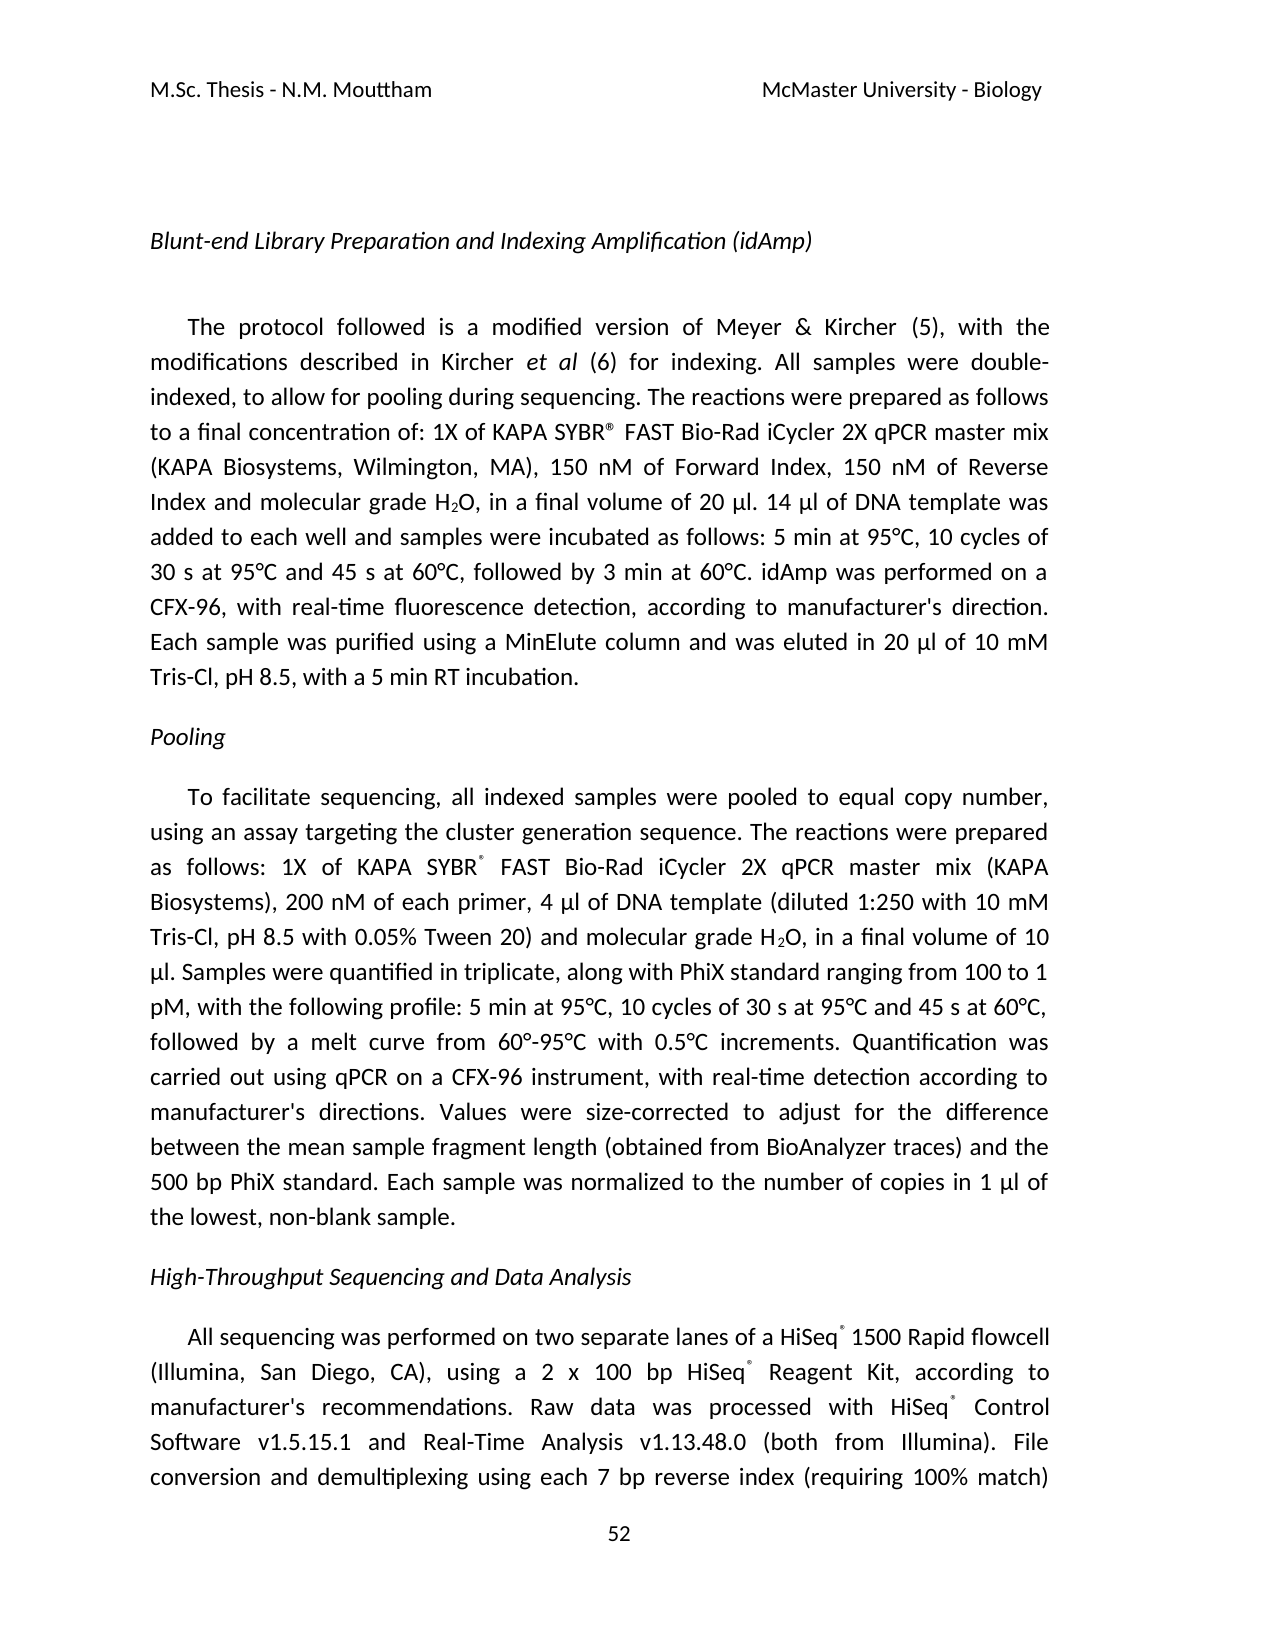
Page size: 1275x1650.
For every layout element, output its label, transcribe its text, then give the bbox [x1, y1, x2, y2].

text High-Throughput Sequencing and Data Analysis [150, 1261, 1050, 1292]
text Pooling [150, 721, 1050, 752]
text To facilitate sequencing, all indexed samples were pooled to equal copy number, using an assay targeting the cluster generation sequence. The reactions were prepared as follows: 1X of KAPA SYBR® FAST Bio-Rad iCycler 2X qPCR master mix (KAPA Biosystems), 200 nM of each primer, 4 µl of DNA template (diluted 1:250 with 10 mM Tris-Cl, pH 8.5 with 0.05% Tween 20) and molecular grade H2O, in a final volume of 10 µl. Samples were quantified in triplicate, along with PhiX standard ranging from 100 to 1 pM, with the following profile: 5 min at 95°C, 10 cycles of 30 s at 95°C and 45 s at 60°C, followed by a melt curve from 60°-95°C with 0.5°C increments. Quantification was carried out using qPCR on a CFX-96 instrument, with real-time detection according to manufacturer's directions. Values were size-corrected to adjust for the difference between the mean sample fragment length (obtained from BioAnalyzer traces) and the 500 bp PhiX standard. Each sample was normalized to the number of copies in 1 µl of the lowest, non-blank sample. [150, 781, 1050, 1232]
text Blunt-end Library Preparation and Indexing Amplification (idAmp) [150, 225, 1050, 256]
text The protocol followed is a modified version of Meyer & Kircher (5), with the modifications described in Kircher et al (6) for indexing. All samples were double-indexed, to allow for pooling during sequencing. The reactions were prepared as follows to a final concentration of: 1X of KAPA SYBR® FAST Bio-Rad iCycler 2X qPCR master mix (KAPA Biosystems, Wilmington, MA), 150 nM of Forward Index, 150 nM of Reverse Index and molecular grade H2O, in a final volume of 20 µl. 14 µl of DNA template was added to each well and samples were incubated as follows: 5 min at 95°C, 10 cycles of 30 s at 95°C and 45 s at 60°C, followed by 3 min at 60°C. idAmp was performed on a CFX-96, with real-time fluorescence detection, according to manufacturer's direction. Each sample was purified using a MinElute column and was eluted in 20 µl of 10 mM Tris-Cl, pH 8.5, with a 5 min RT incubation. [150, 311, 1050, 692]
